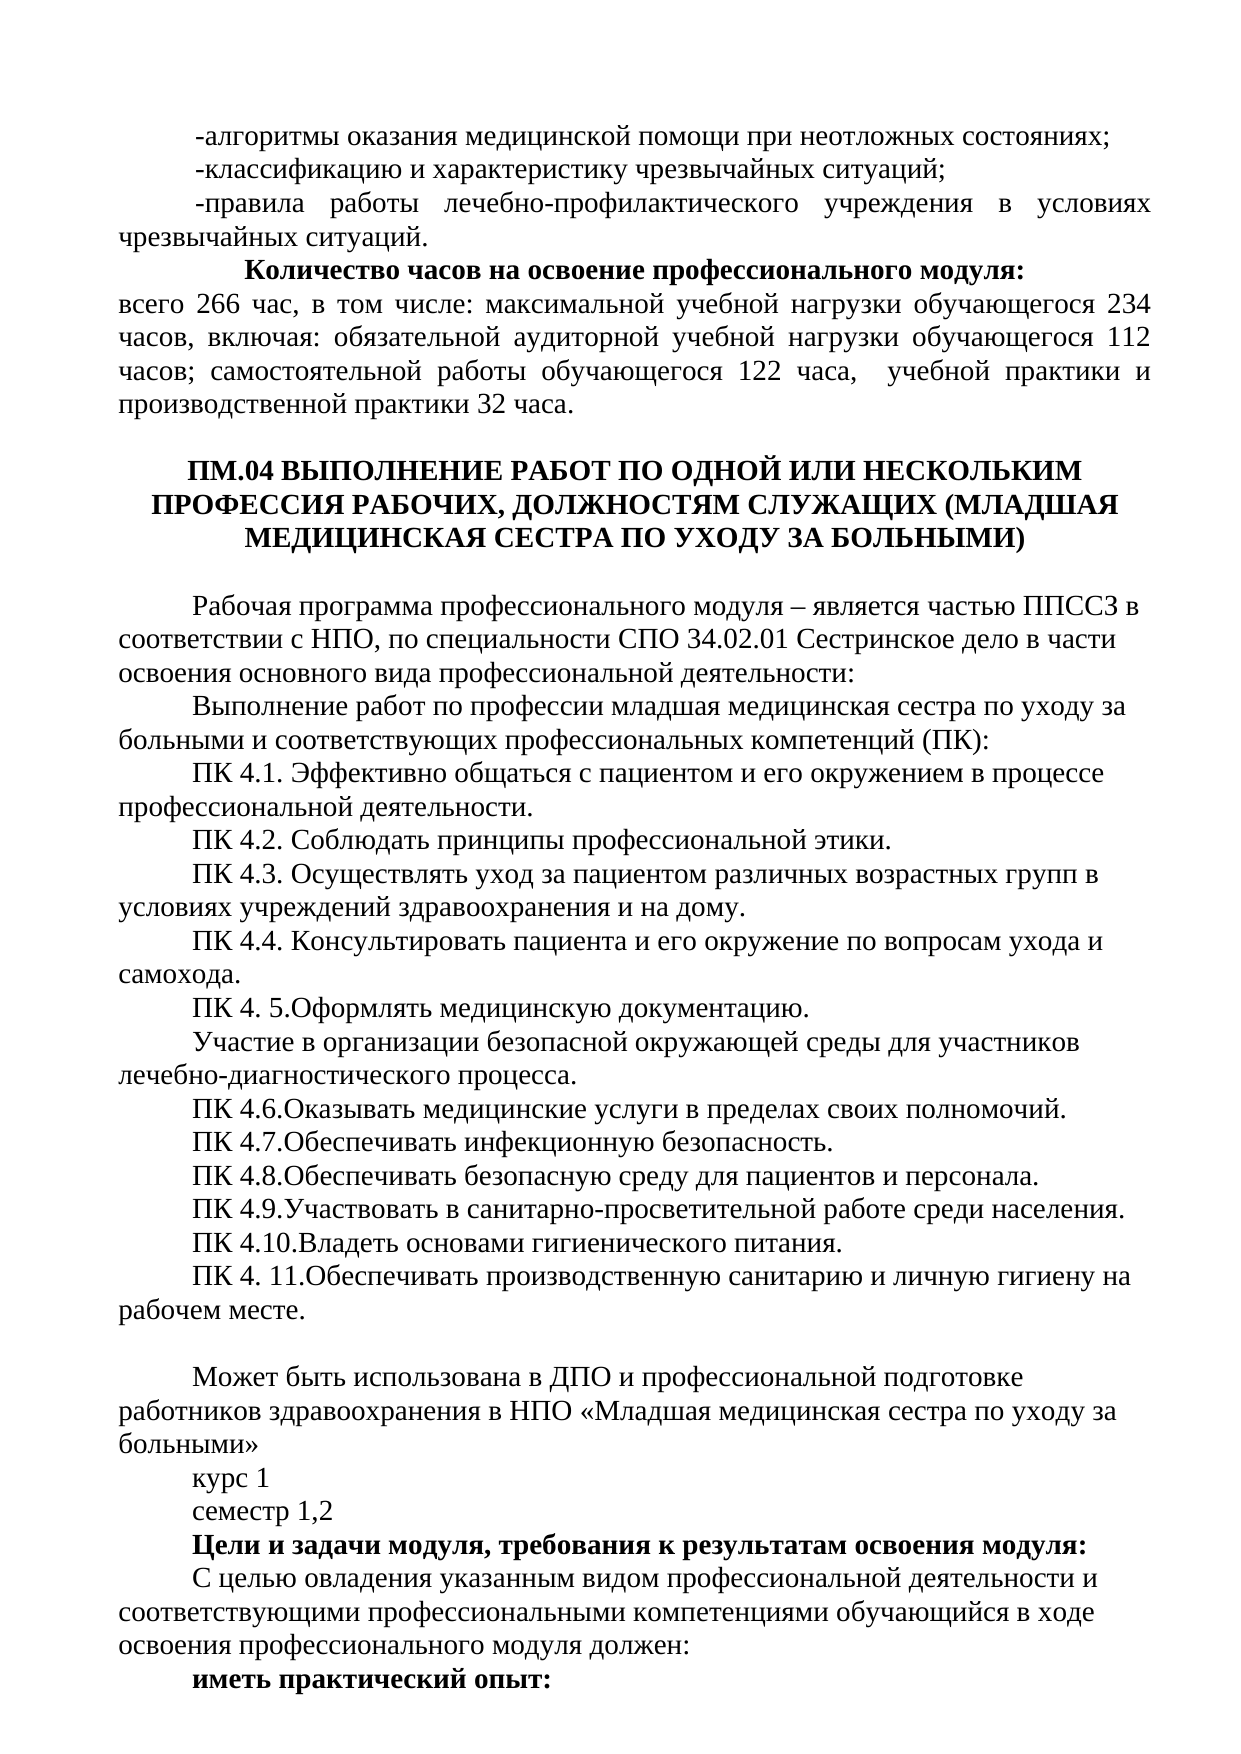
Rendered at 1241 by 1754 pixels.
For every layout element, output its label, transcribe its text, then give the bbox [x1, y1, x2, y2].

text ПК 4.4. Консультировать пациента и его окружение по вопросам ухода и самохода. [118, 923, 1152, 990]
text ПК 4.9.Участвовать в санитарно-просветительной работе среди населения. [118, 1191, 1152, 1225]
text ПМ.04 ВЫПОЛНЕНИЕ РАБОТ ПО ОДНОЙ ИЛИ НЕСКОЛЬКИМ ПРОФЕССИЯ РАБОЧИХ, ДОЛЖНОСТЯМ СЛУЖАЩИХ (МЛАДШАЯ МЕДИЦИНСКАЯ СЕСТРА ПО УХОДУ ЗА БОЛЬНЫМИ) [118, 453, 1152, 554]
text -классификацию и характеристику чрезвычайных ситуаций; [118, 152, 1152, 185]
text ПК 4.10.Владеть основами гигиенического питания. [118, 1225, 1152, 1258]
text ПК 4. 5.Оформлять медицинскую документацию. [118, 990, 1152, 1024]
text ПК 4. 11.Обеспечивать производственную санитарию и личную гигиену на рабочем месте. [118, 1258, 1152, 1326]
text Цели и задачи модуля, требования к результатам освоения модуля: [118, 1527, 1152, 1560]
text Выполнение работ по профессии младшая медицинская сестра по уходу за больными и соответствующих профессиональных компетенций (ПК): [118, 688, 1152, 755]
text -алгоритмы оказания медицинской помощи при неотложных состояниях; [118, 118, 1152, 152]
text курс 1 [118, 1460, 1152, 1493]
text ПК 4.7.Обеспечивать инфекционную безопасность. [118, 1124, 1152, 1158]
text ПК 4.6.Оказывать медицинские услуги в пределах своих полномочий. [118, 1091, 1152, 1124]
text Количество часов на освоение профессионального модуля: [118, 252, 1152, 286]
text ПК 4.3. Осуществлять уход за пациентом различных возрастных групп в условиях учреждений здравоохранения и на дому. [118, 856, 1152, 923]
text Может быть использована в ДПО и профессиональной подготовке работников здравоохранения в НПО «Младшая медицинская сестра по уходу за больными» [118, 1359, 1152, 1460]
text всего 266 час, в том числе: максимальной учебной нагрузки обучающегося 234 часов, включая: обязательной аудиторной учебной нагрузки обучающегося 112 часов; самостоятельной работы обучающегося 122 часа, учебной практики и производственной практики 32 часа. [118, 286, 1152, 420]
text ПК 4.2. Соблюдать принципы профессиональной этики. [118, 822, 1152, 856]
text ПК 4.8.Обеспечивать безопасную среду для пациентов и персонала. [118, 1158, 1152, 1191]
text семестр 1,2 [118, 1493, 1152, 1527]
text С целью овладения указанным видом профессиональной деятельности и соответствующими профессиональными компетенциями обучающийся в ходе освоения профессионального модуля должен: [118, 1560, 1152, 1661]
text Участие в организации безопасной окружающей среды для участников лечебно-диагностического процесса. [118, 1024, 1152, 1091]
text ПК 4.1. Эффективно общаться с пациентом и его окружением в процессе профессиональной деятельности. [118, 755, 1152, 822]
text -правила работы лечебно-профилактического учреждения в условиях чрезвычайных ситуаций. [118, 185, 1152, 252]
text Рабочая программа профессионального модуля – является частью ППССЗ в соответствии с НПО, по специальности СПО 34.02.01 Сестринское дело в части освоения основного вида профессиональной деятельности: [118, 588, 1152, 688]
text иметь практический опыт: [118, 1661, 1152, 1694]
